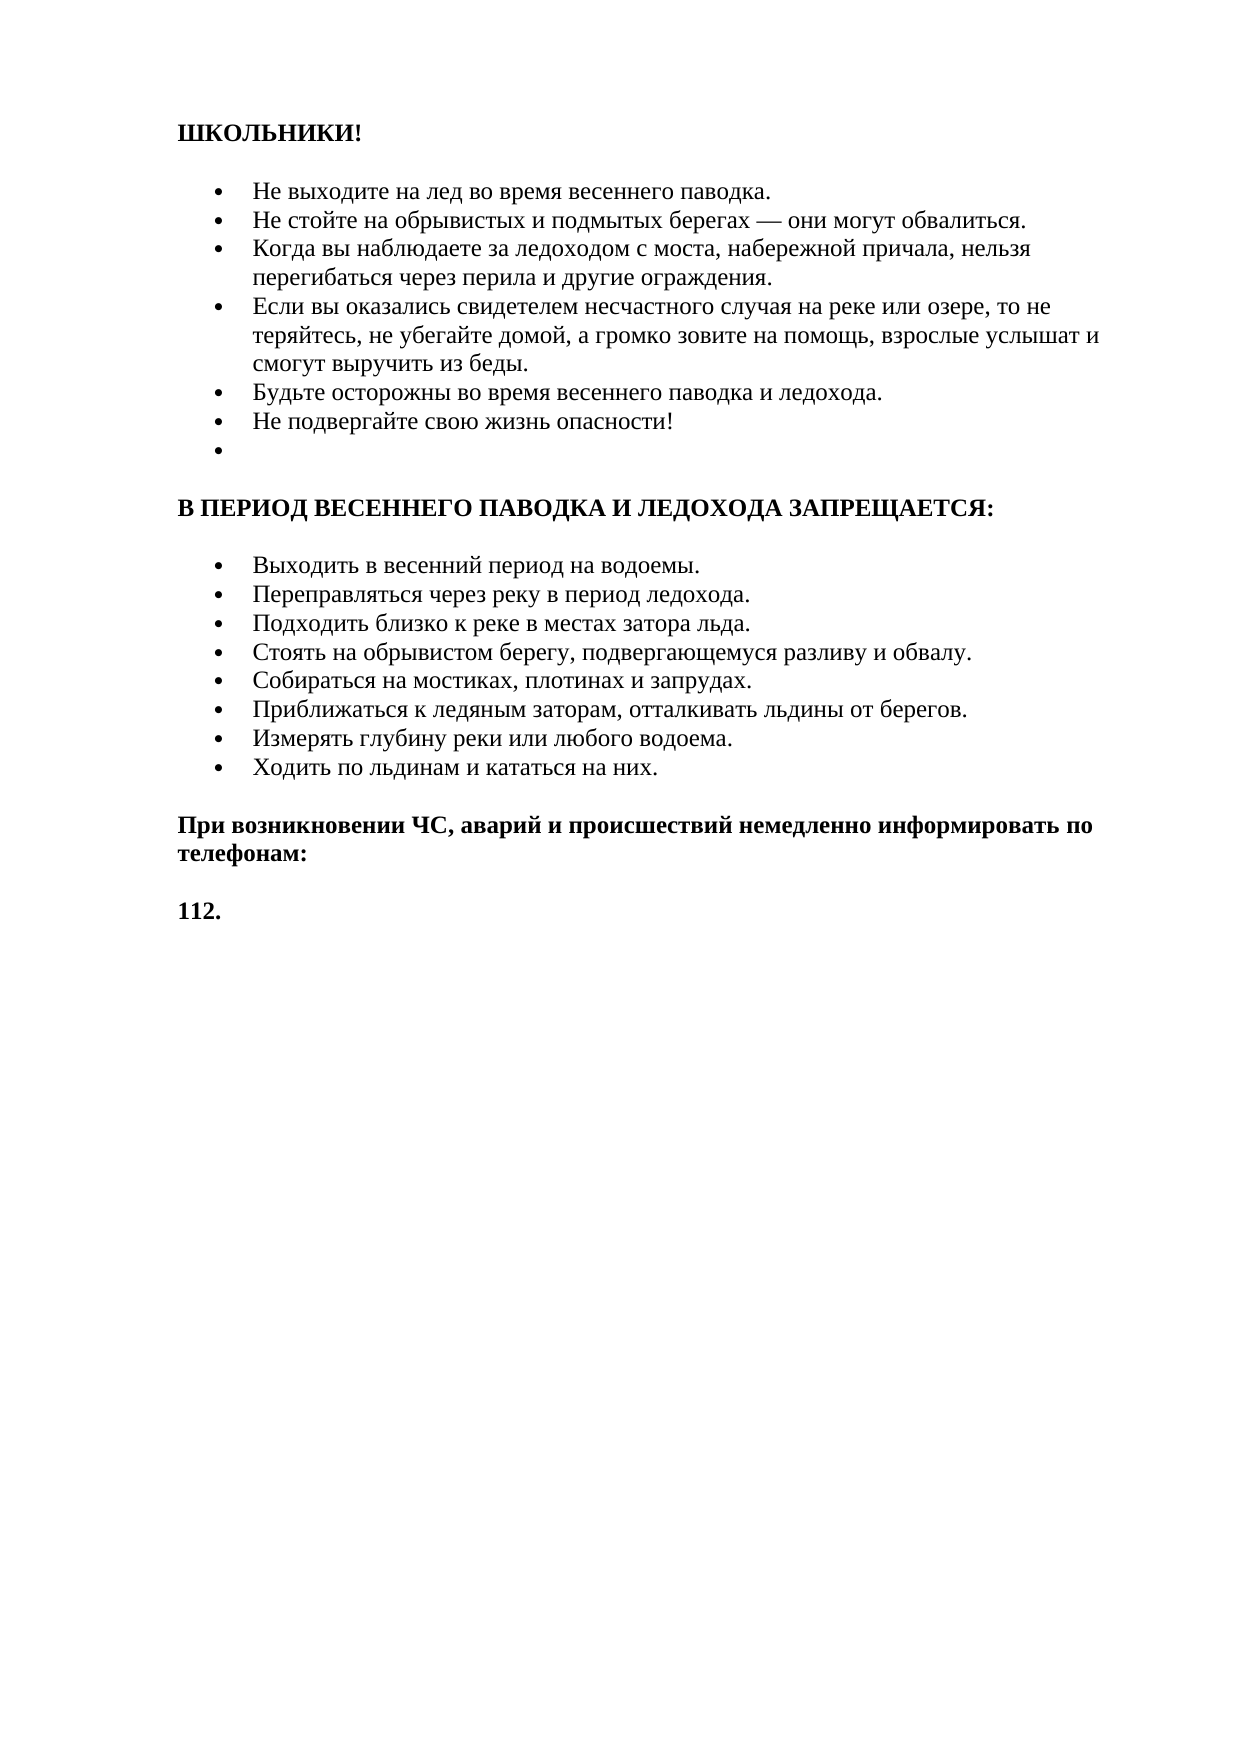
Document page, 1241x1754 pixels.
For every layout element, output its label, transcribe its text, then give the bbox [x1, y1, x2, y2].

list Собираться на мостиках, плотинах и запрудах. [215, 666, 1152, 694]
list Когда вы наблюдаете за ледоходом с моста, набережной причала, нельзя перегибаться через перила и другие ограждения. [215, 233, 1152, 291]
list Ходить по льдинам и кататься на них. [215, 752, 1152, 781]
text 112. [177, 896, 1152, 925]
list Не выходите на лед во время весеннего паводка. [215, 176, 1152, 205]
text При возникновении ЧС, аварий и происшествий немедленно информировать по телефонам: [177, 810, 1152, 867]
list Переправляться через реку в период ледохода. [215, 579, 1152, 608]
list Подходить близко к реке в местах затора льда. [215, 608, 1152, 637]
list Не подвергайте свою жизнь опасности! [215, 406, 1152, 435]
text ШКОЛЬНИКИ! [177, 118, 1152, 147]
list Будьте осторожны во время весеннего паводка и ледохода. [215, 377, 1152, 406]
list Если вы оказались свидетелем несчастного случая на реке или озере, то не теряйтесь, не убегайте домой, а громко зовите на помощь, взрослые услышат и смогут выручить из беды. [215, 291, 1152, 377]
list Приближаться к ледяным заторам, отталкивать льдины от берегов. [215, 694, 1152, 723]
list Стоять на обрывистом берегу, подвергающемуся разливу и обвалу. [215, 637, 1152, 666]
list Измерять глубину реки или любого водоема. [215, 723, 1152, 752]
text В ПЕРИОД ВЕСЕННЕГО ПАВОДКА И ЛЕДОХОДА ЗАПРЕЩАЕТСЯ: [177, 493, 1152, 521]
list Выходить в весенний период на водоемы. [215, 551, 1152, 579]
list Не стойте на обрывистых и подмытых берегах — они могут обвалиться. [215, 205, 1152, 233]
